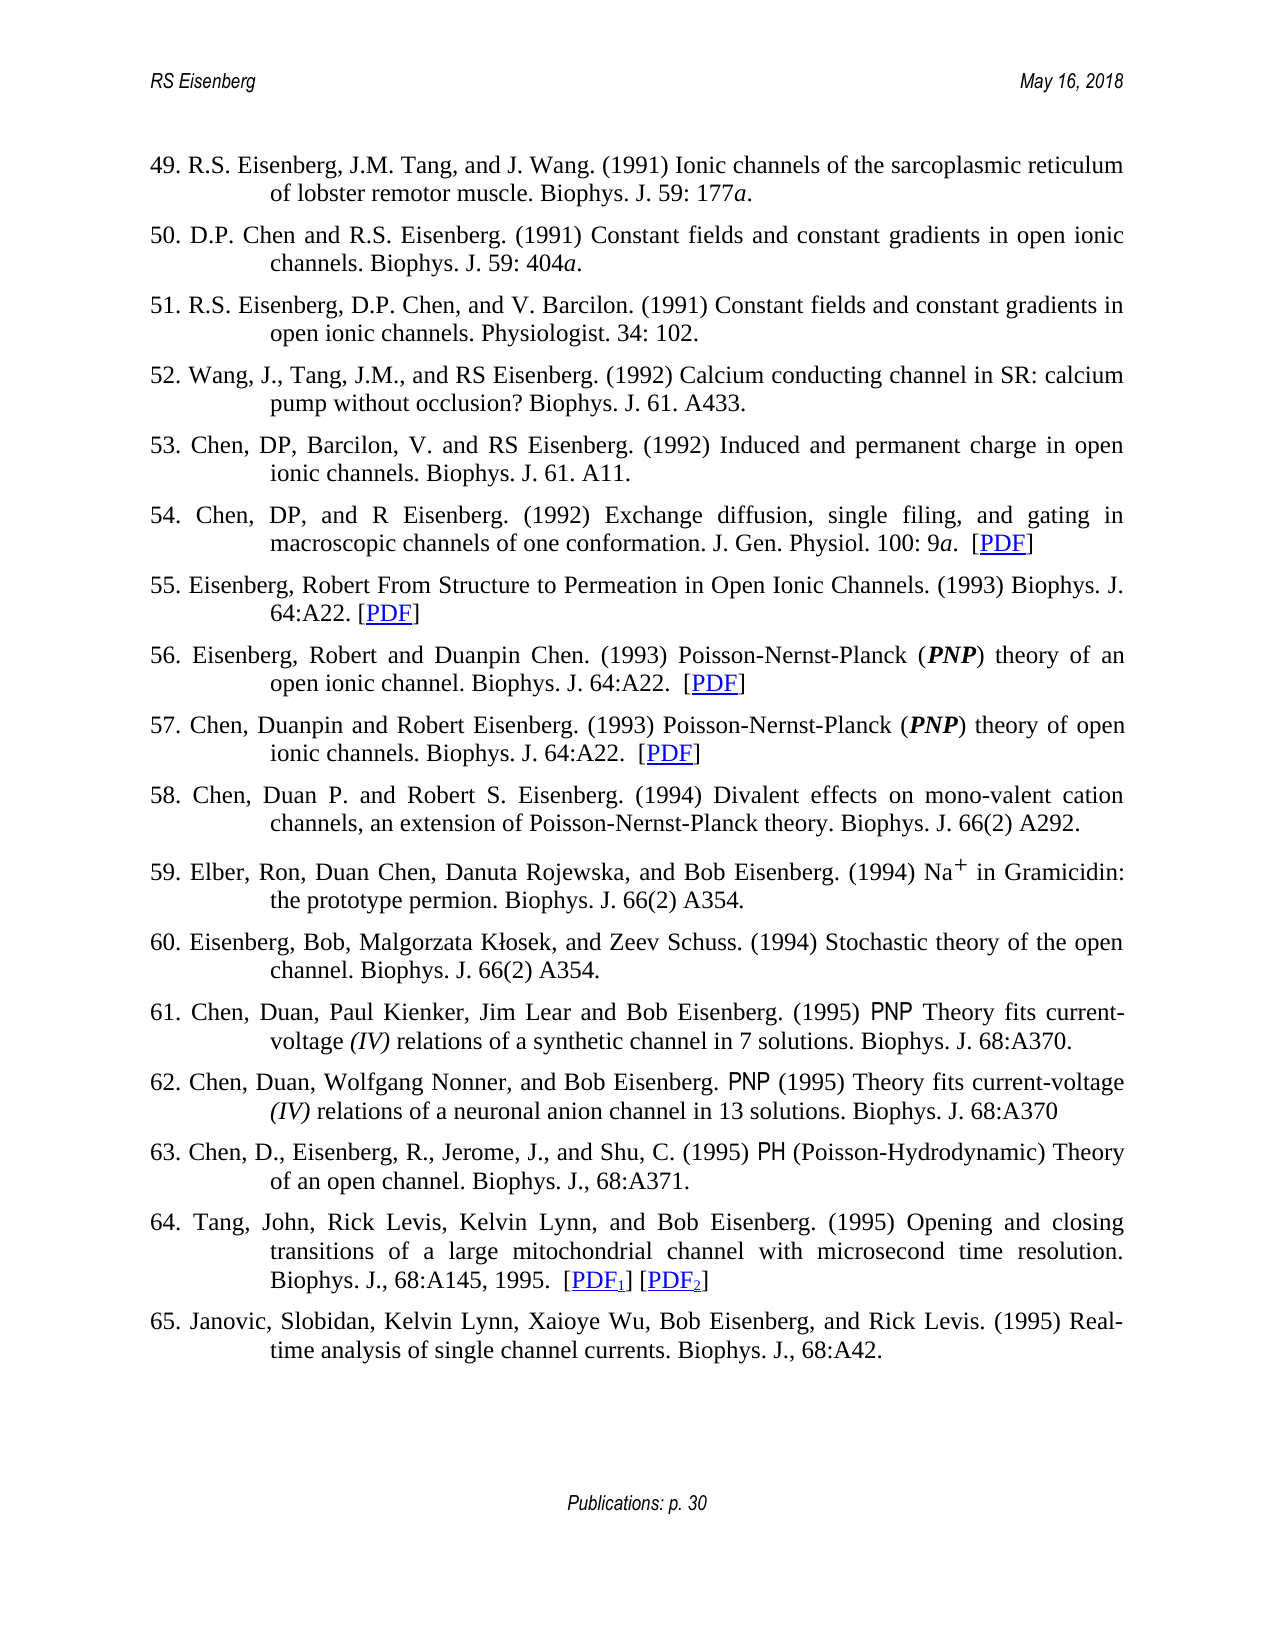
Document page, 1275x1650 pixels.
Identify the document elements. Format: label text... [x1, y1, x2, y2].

text 56. Eisenberg, Robert and Duanpin Chen. (1993) Poisson-Nernst-Planck (PNP) theory of an open ionic channel. Biophys. J. 64:A22. [PDF] [150, 640, 1125, 697]
text 63. Chen, D., Eisenberg, R., Jerome, J., and Shu, C. (1995) PH (Poisson-Hydrodynamic) Theory of an open channel. Biophys. J., 68:A371. [150, 1137, 1125, 1195]
text 62. Chen, Duan, Wolfgang Nonner, and Bob Eisenberg. PNP (1995) Theory fits current-voltage (IV) relations of a neuronal anion channel in 13 solutions. Biophys. J. 68:A370 [150, 1067, 1125, 1124]
text 60. Eisenberg, Bob, Malgorzata Kłosek, and Zeev Schuss. (1994) Stochastic theory of the open channel. Biophys. J. 66(2) A354. [150, 927, 1125, 984]
text 53. Chen, DP, Barcilon, V. and RS Eisenberg. (1992) Induced and permanent charge in open ionic channels. Biophys. J. 61. A11. [150, 430, 1125, 487]
text 49. R.S. Eisenberg, J.M. Tang, and J. Wang. (1991) Ionic channels of the sarcoplasmic reticulum of lobster remotor muscle. Biophys. J. 59: 177a. [150, 150, 1125, 207]
text 61. Chen, Duan, Paul Kienker, Jim Lear and Bob Eisenberg. (1995) PNP Theory fits current-voltage (IV) relations of a synthetic channel in 7 solutions. Biophys. J. 68:A370. [150, 997, 1125, 1054]
text 57. Chen, Duanpin and Robert Eisenberg. (1993) Poisson-Nernst-Planck (PNP) theory of open ionic channels. Biophys. J. 64:A22. [PDF] [150, 710, 1125, 767]
text 65. Janovic, Slobidan, Kelvin Lynn, Xaioye Wu, Bob Eisenberg, and Rick Levis. (1995) Real-time analysis of single channel currents. Biophys. J., 68:A42. [150, 1306, 1125, 1363]
text 59. Elber, Ron, Duan Chen, Danuta Rojewska, and Bob Eisenberg. (1994) Na+ in Gramicidin: the prototype permion. Biophys. J. 66(2) A354. [150, 850, 1125, 914]
text 54. Chen, DP, and R Eisenberg. (1992) Exchange diffusion, single filing, and gating in macroscopic channels of one conformation. J. Gen. Physiol. 100: 9a. [PDF] [150, 500, 1125, 557]
text 51. R.S. Eisenberg, D.P. Chen, and V. Barcilon. (1991) Constant fields and constant gradients in open ionic channels. Physiologist. 34: 102. [150, 290, 1125, 347]
text 50. D.P. Chen and R.S. Eisenberg. (1991) Constant fields and constant gradients in open ionic channels. Biophys. J. 59: 404a. [150, 220, 1125, 277]
text 58. Chen, Duan P. and Robert S. Eisenberg. (1994) Divalent effects on mono-valent cation channels, an extension of Poisson-Nernst-Planck theory. Biophys. J. 66(2) A292. [150, 780, 1125, 837]
text 55. Eisenberg, Robert From Structure to Permeation in Open Ionic Channels. (1993) Biophys. J. 64:A22. [PDF] [150, 570, 1125, 627]
text 64. Tang, John, Rick Levis, Kelvin Lynn, and Bob Eisenberg. (1995) Opening and closing transitions of a large mitochondrial channel with microsecond time resolution. Biophys. J., 68:A145, 1995. [PDF1] [PDF2] [150, 1207, 1125, 1293]
text 52. Wang, J., Tang, J.M., and RS Eisenberg. (1992) Calcium conducting channel in SR: calcium pump without occlusion? Biophys. J. 61. A433. [150, 360, 1125, 417]
